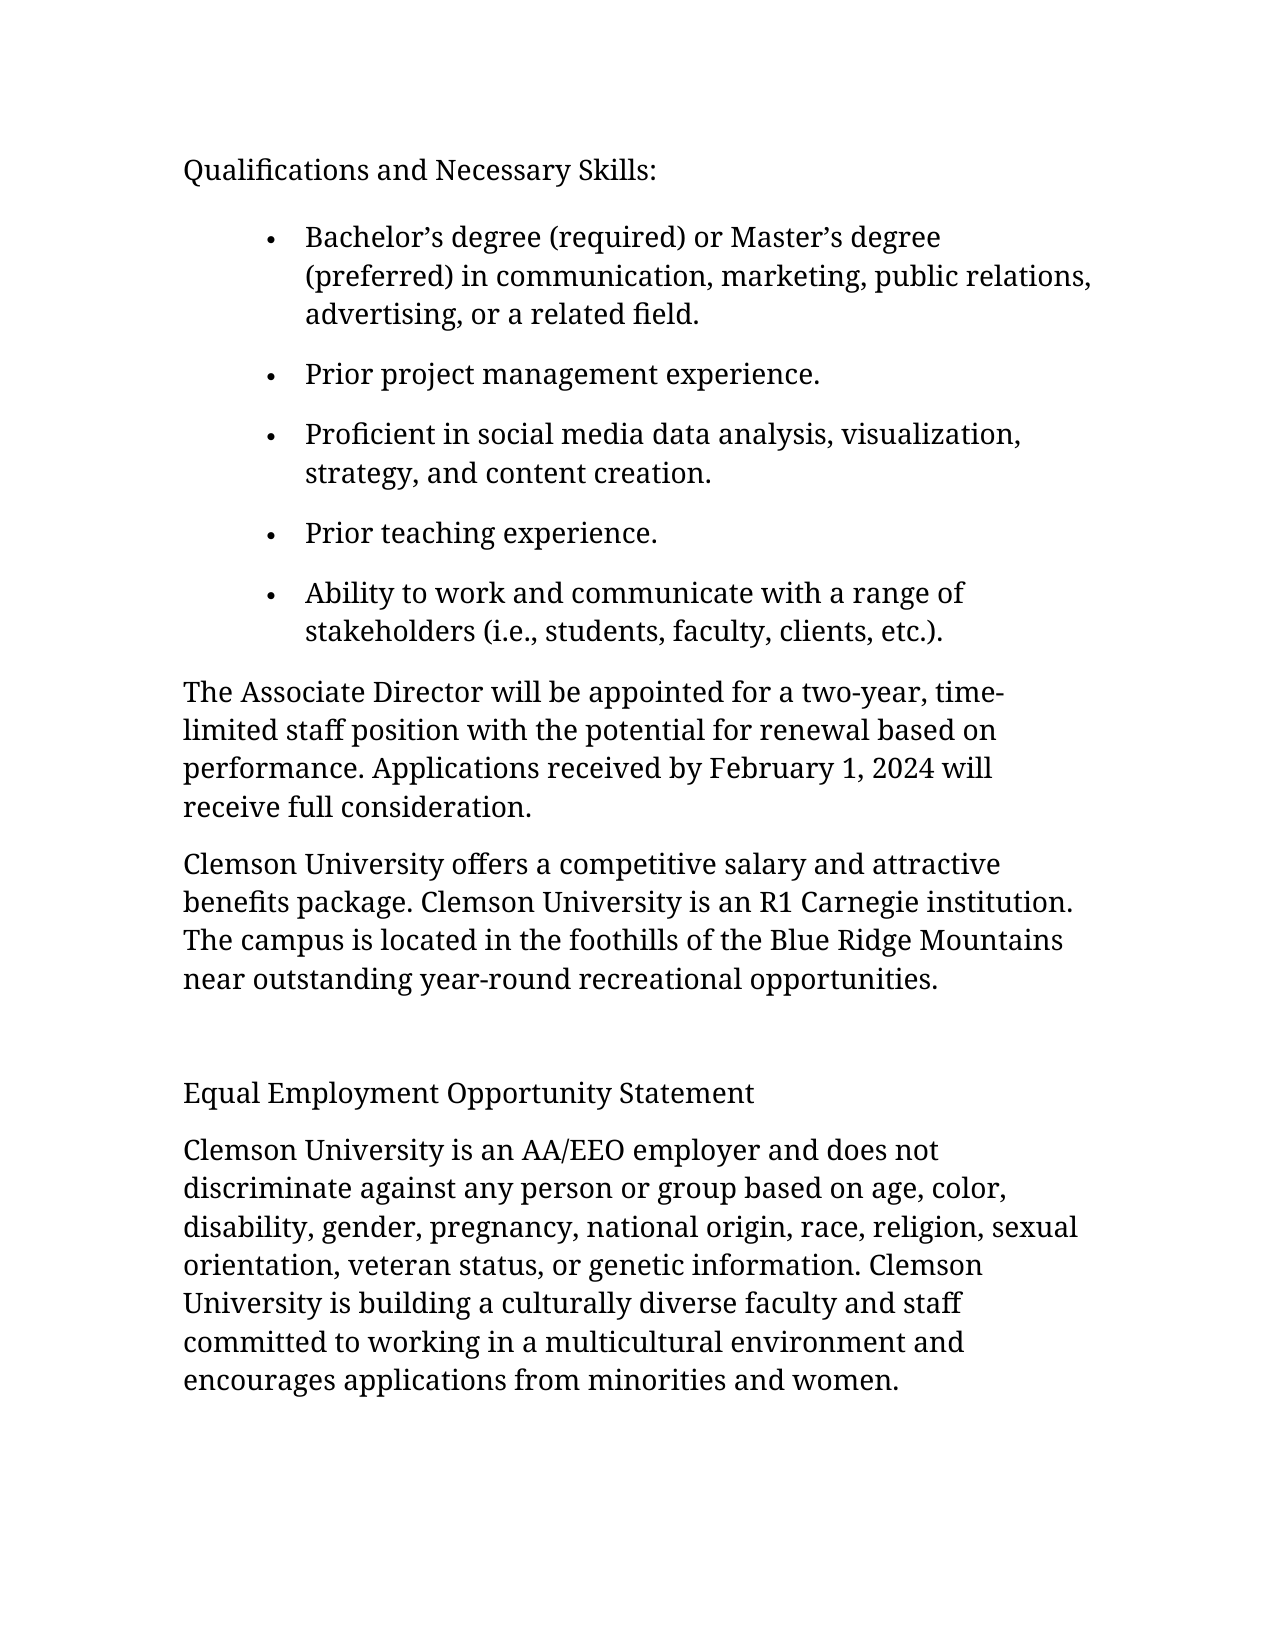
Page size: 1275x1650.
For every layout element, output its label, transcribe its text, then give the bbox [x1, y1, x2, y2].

text The Associate Director will be appointed for a two-year, time-limited staff position with the potential for renewal based on performance. Applications received by February 1, 2024 will receive full consideration. [183, 672, 1092, 825]
list Prior project management experience. [267, 354, 1092, 393]
list Ability to work and communicate with a range of stakeholders (i.e., students, faculty, clients, etc.). [267, 573, 1092, 650]
list Prior teaching experience. [267, 513, 1092, 551]
text Qualifications and Necessary Skills: [183, 150, 1092, 188]
text Equal Employment Opportunity Statement [183, 1073, 1092, 1111]
list Bachelor’s degree (required) or Master’s degree (preferred) in communication, marketing, public relations, advertising, or a related field. [267, 217, 1092, 332]
text Clemson University is an AA/EEO employer and does not discriminate against any person or group based on age, color, disability, gender, pregnancy, national origin, race, religion, sexual orientation, veteran status, or genetic information. Clemson University is building a culturally diverse faculty and staff committed to working in a multicultural environment and encourages applications from minorities and women. [183, 1130, 1092, 1398]
list Proficient in social media data analysis, visualization, strategy, and content creation. [267, 414, 1092, 491]
text Clemson University offers a competitive salary and attractive benefits package. Clemson University is an R1 Carnegie institution. The campus is located in the foothills of the Blue Ridge Mountains near outstanding year-round recreational opportunities. [183, 844, 1092, 997]
